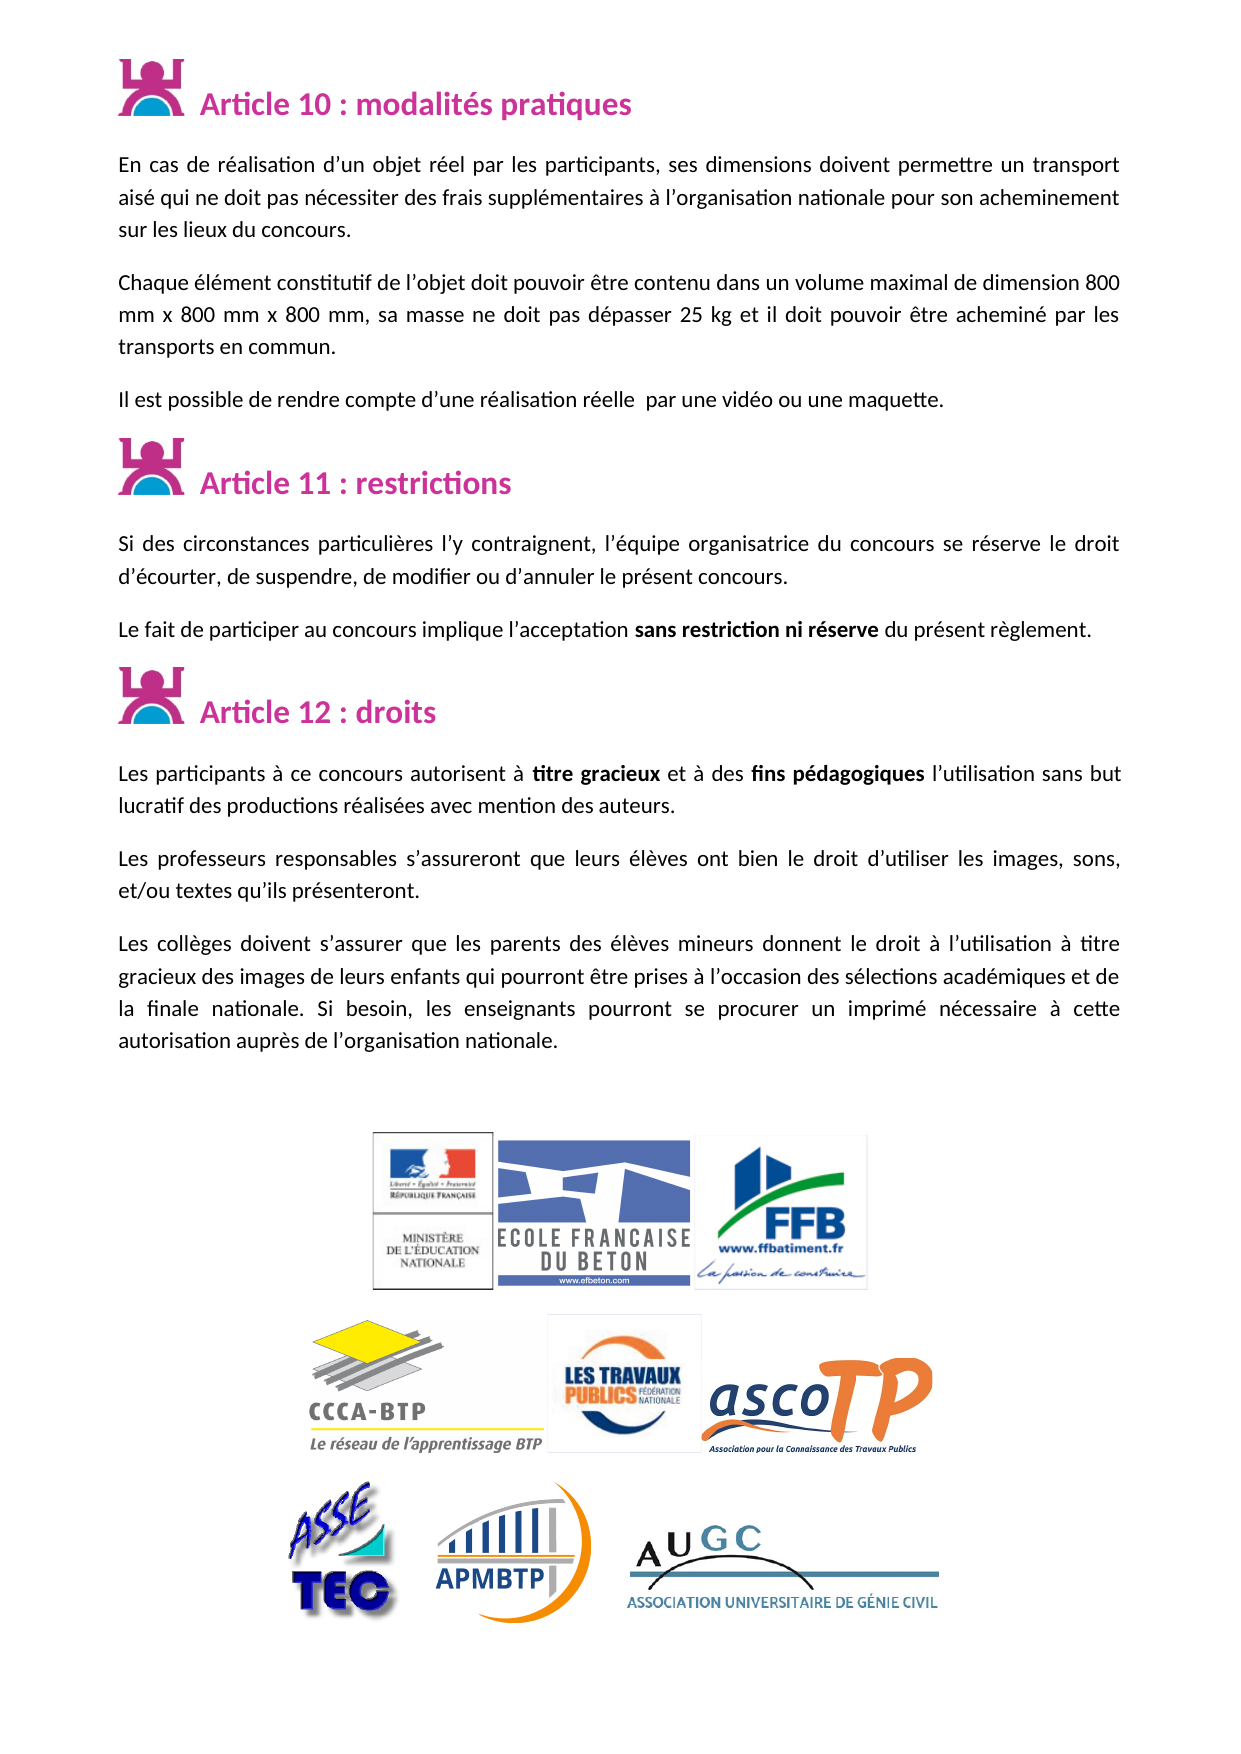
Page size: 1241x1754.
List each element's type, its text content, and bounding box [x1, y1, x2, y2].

picture [118, 59, 185, 116]
picture [118, 667, 185, 724]
text Le fait de participer au concours implique l’acceptation sans restriction ni réserve du présent règlement. [118, 615, 1122, 643]
picture [118, 438, 185, 495]
text Les professeurs responsables s’assureront que leurs élèves ont bien le droit d’utiliser les images, sons, et/ou textes qu’ils présenteront. [118, 844, 1122, 904]
text Si des circonstances particulières l’y contraignent, l’équipe organisatrice du concours se réserve le droit d’écourter, de suspendre, de modifier ou d’annuler le présent concours. [118, 529, 1122, 590]
text Article 11 : restrictions [118, 438, 1122, 503]
picture [282, 1477, 958, 1624]
text Article 12 : droits [118, 668, 1122, 732]
text Les collèges doivent s’assurer que les parents des élèves mineurs donnent le droit à l’utilisation à titre gracieux des images de leurs enfants qui pourront être prises à l’occasion des sélections académiques et de la finale nationale. Si besoin, les enseignants pourront se procurer un imprimé nécessaire à cette autorisation auprès de l’organisation nationale. [118, 929, 1122, 1054]
text Chaque élément constitutif de l’objet doit pouvoir être contenu dans un volume maximal de dimension 800 mm x 800 mm x 800 mm, sa masse ne doit pas dépasser 25 kg et il doit pouvoir être acheminé par les transports en commun. [118, 268, 1122, 360]
picture [307, 1314, 933, 1453]
picture [372, 1132, 868, 1290]
text En cas de réalisation d’un objet réel par les participants, ses dimensions doivent permettre un transport aisé qui ne doit pas nécessiter des frais supplémentaires à l’organisation nationale pour son acheminement sur les lieux du concours. [118, 150, 1122, 243]
text Article 10 : modalités pratiques [118, 59, 1122, 123]
text Les participants à ce concours autorisent à titre gracieux et à des fins pédagogiques l’utilisation sans but lucratif des productions réalisées avec mention des auteurs. [118, 759, 1122, 819]
text Il est possible de rendre compte d’une réalisation réelle par une vidéo ou une maquette. [118, 385, 1122, 413]
